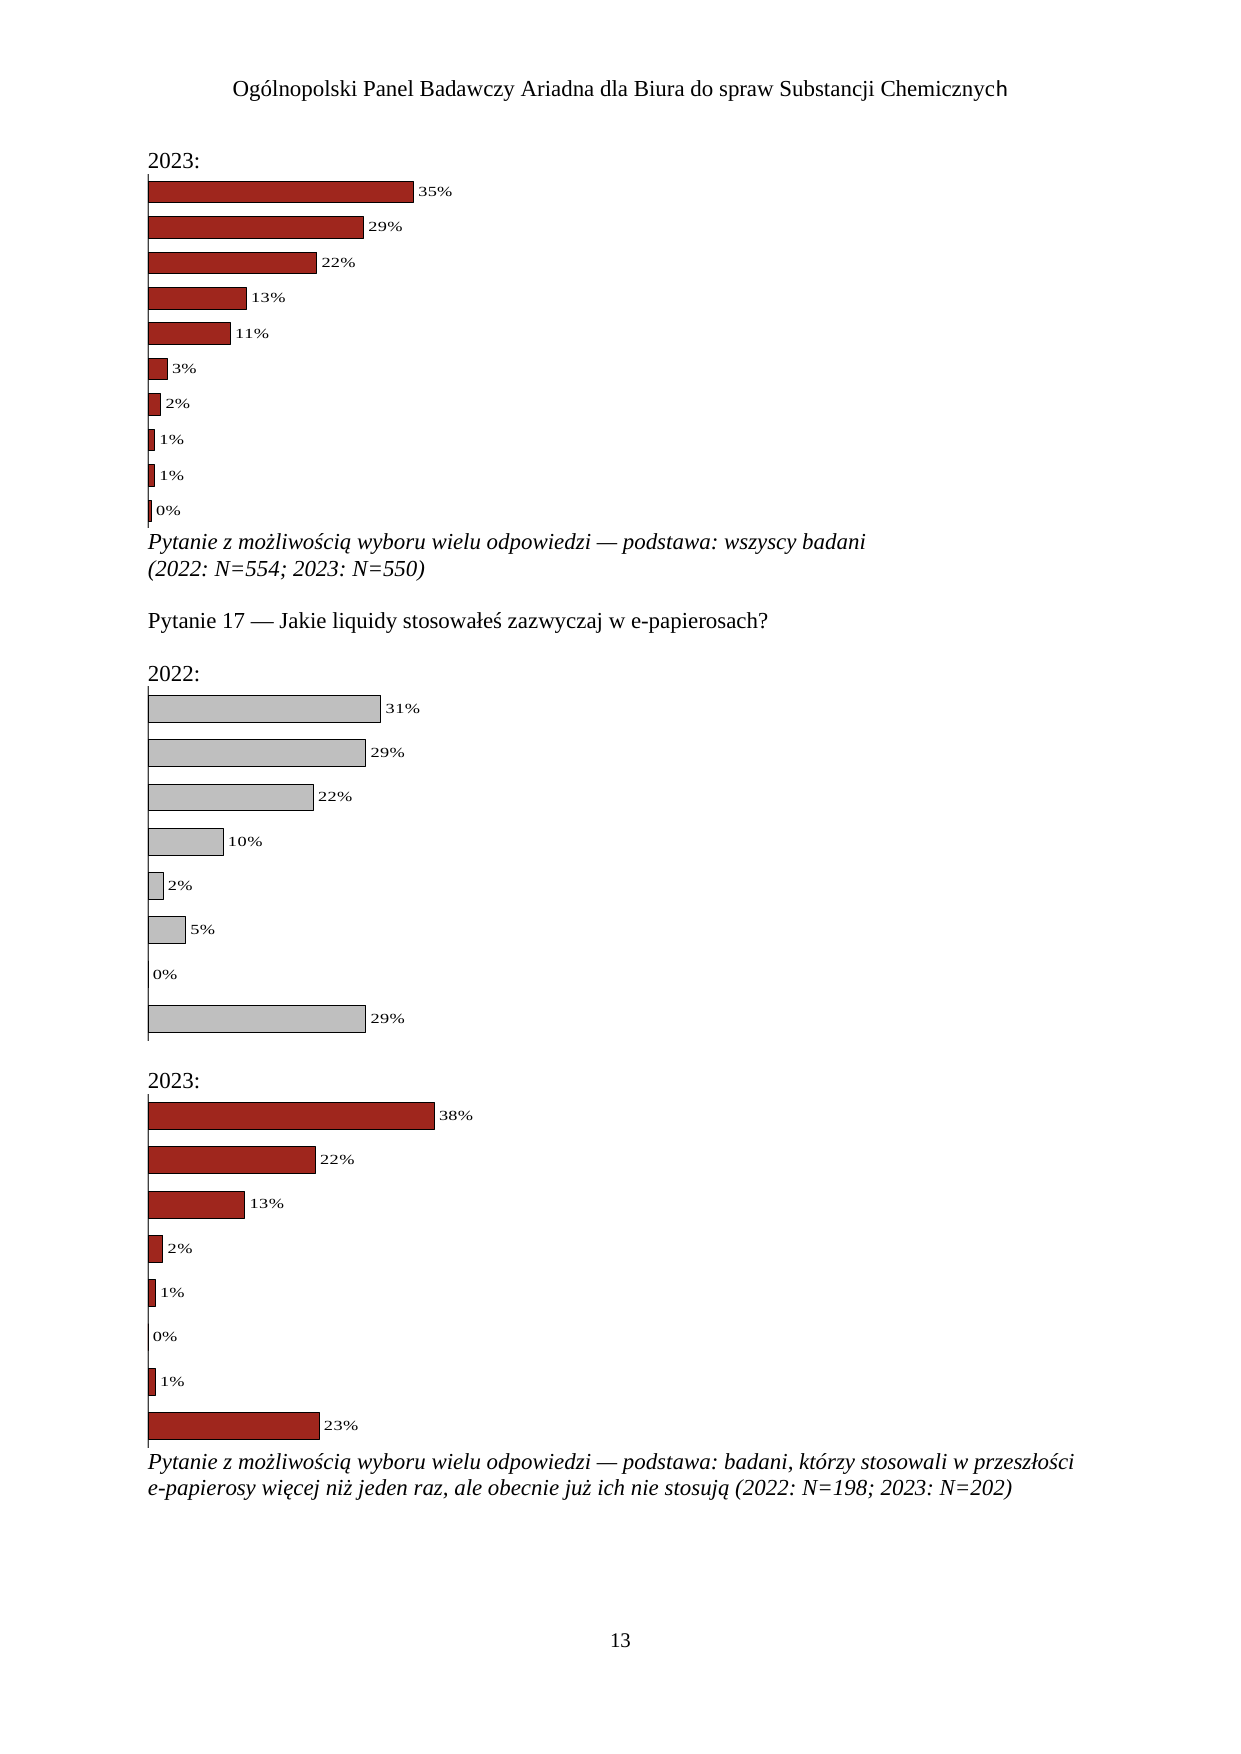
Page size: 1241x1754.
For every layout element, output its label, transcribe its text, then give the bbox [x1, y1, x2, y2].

text Pytanie z możliwością wyboru wielu odpowiedzi — podstawa: badani, którzy stosowali w przeszłości e-papierosy więcej niż jeden raz, ale obecnie już ich nie stosują (2022: N=198; 2023: N=202) [148, 1448, 1093, 1501]
text 2022: [148, 660, 1093, 686]
text Pytanie 17 — Jakie liquidy stosowałeś zazwyczaj w e-papierosach? [148, 607, 1093, 634]
text 2023: [148, 1067, 1093, 1093]
text 2023: [148, 148, 1093, 174]
text Pytanie z możliwością wyboru wielu odpowiedzi — podstawa: wszyscy badani (2022: N=554; 2023: N=550) [148, 528, 1093, 581]
